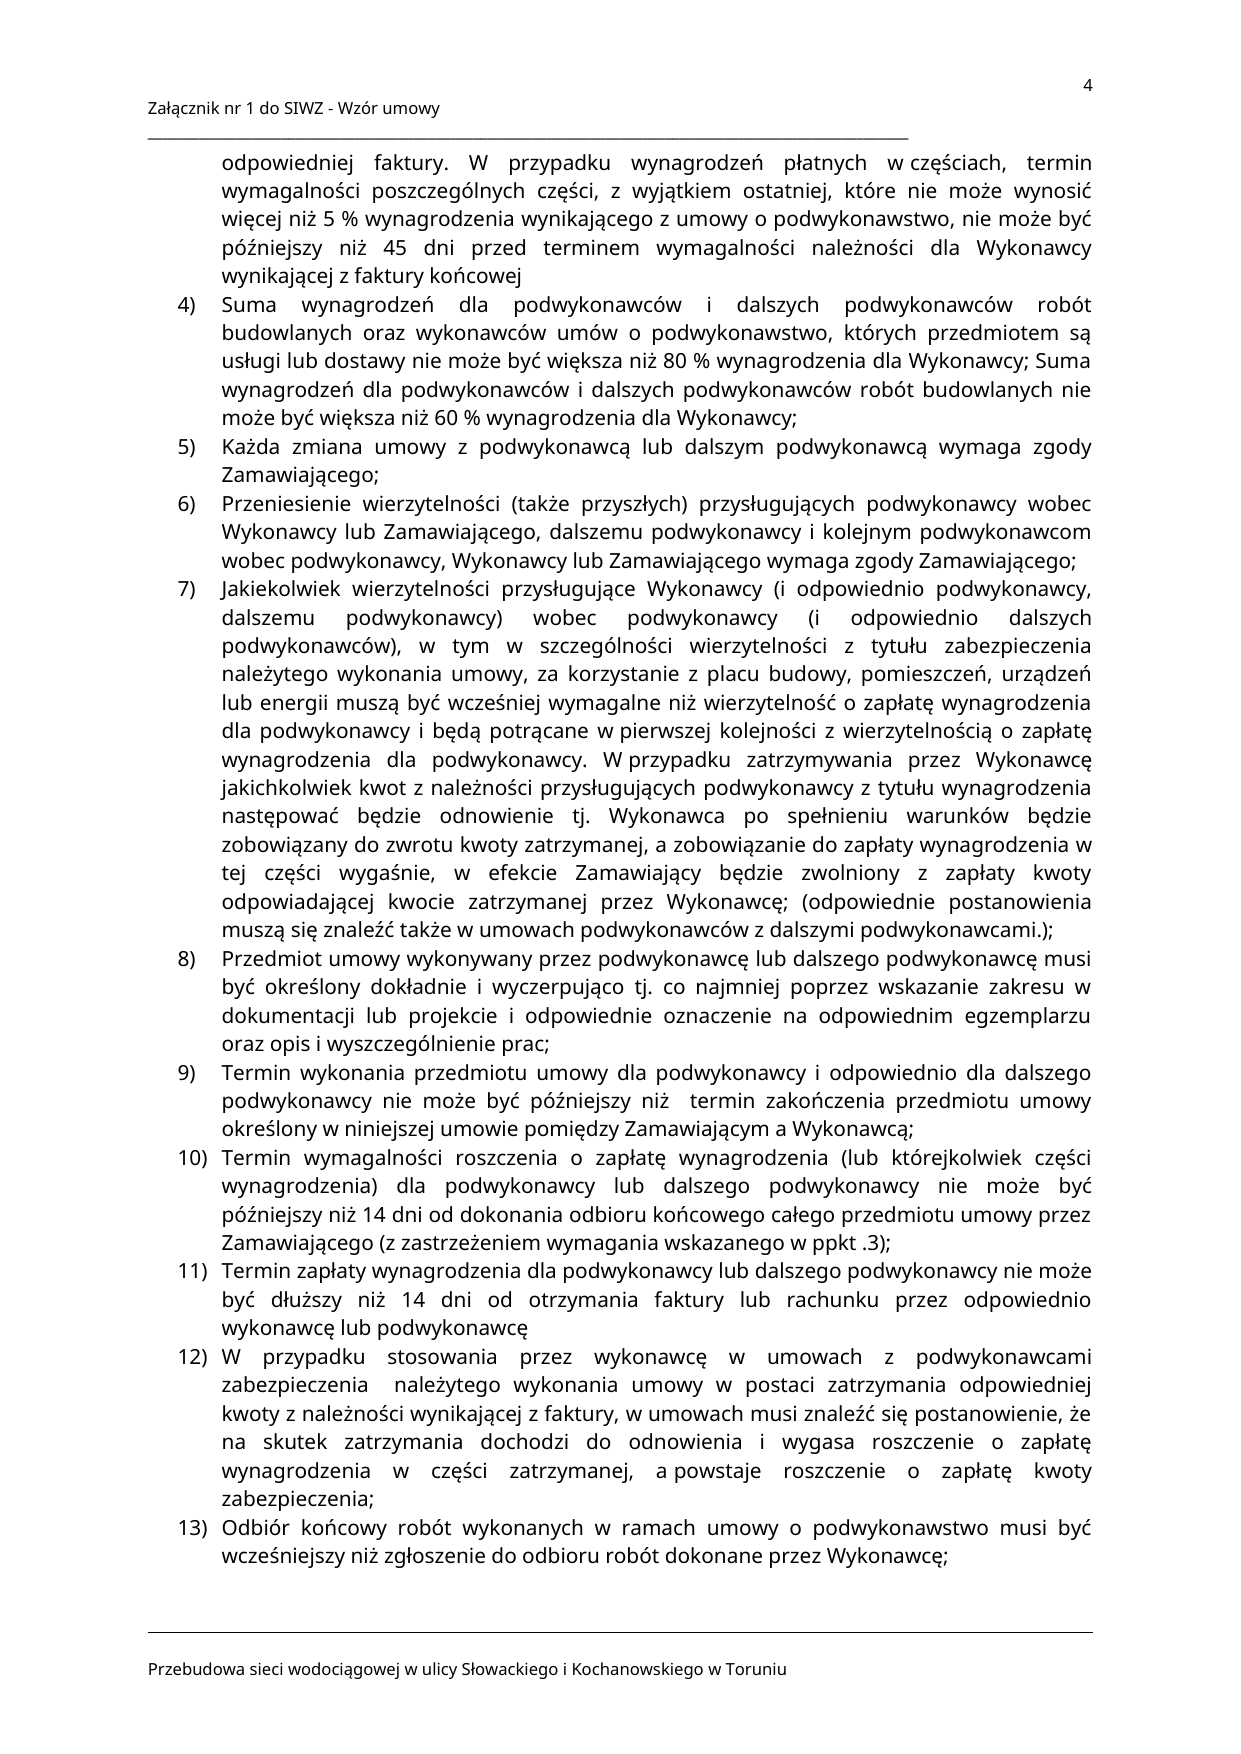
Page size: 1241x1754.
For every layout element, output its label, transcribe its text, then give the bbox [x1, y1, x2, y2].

text 9) Termin wykonania przedmiotu umowy dla podwykonawcy i odpowiednio dla dalszego podwykonawcy nie może być późniejszy niż termin zakończenia przedmiotu umowy określony w niniejszej umowie pomiędzy Zamawiającym a Wykonawcą; [177, 1058, 1093, 1143]
text 11) Termin zapłaty wynagrodzenia dla podwykonawcy lub dalszego podwykonawcy nie może być dłuższy niż 14 dni od otrzymania faktury lub rachunku przez odpowiednio wykonawcę lub podwykonawcę [177, 1257, 1093, 1342]
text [177, 148, 1093, 290]
text 6) Przeniesienie wierzytelności (także przyszłych) przysługujących podwykonawcy wobec Wykonawcy lub Zamawiającego, dalszemu podwykonawcy i kolejnym podwykonawcom wobec podwykonawcy, Wykonawcy lub Zamawiającego wymaga zgody Zamawiającego; [177, 489, 1093, 574]
text 13) Odbiór końcowy robót wykonanych w ramach umowy o podwykonawstwo musi być wcześniejszy niż zgłoszenie do odbioru robót dokonane przez Wykonawcę; [177, 1513, 1093, 1569]
text 8) Przedmiot umowy wykonywany przez podwykonawcę lub dalszego podwykonawcę musi być określony dokładnie i wyczerpująco tj. co najmniej poprzez wskazanie zakresu w dokumentacji lub projekcie i odpowiednie oznaczenie na odpowiednim egzemplarzu oraz opis i wyszczególnienie prac; [177, 944, 1093, 1058]
text 4) Suma wynagrodzeń dla podwykonawców i dalszych podwykonawców robót budowlanych oraz wykonawców umów o podwykonawstwo, których przedmiotem są usługi lub dostawy nie może być większa niż 80 % wynagrodzenia dla Wykonawcy; Suma wynagrodzeń dla podwykonawców i dalszych podwykonawców robót budowlanych nie może być większa niż 60 % wynagrodzenia dla Wykonawcy; [177, 290, 1093, 432]
text 10) Termin wymagalności roszczenia o zapłatę wynagrodzenia (lub którejkolwiek części wynagrodzenia) dla podwykonawcy lub dalszego podwykonawcy nie może być późniejszy niż 14 dni od dokonania odbioru końcowego całego przedmiotu umowy przez Zamawiającego (z zastrzeżeniem wymagania wskazanego w ppkt .3); [177, 1143, 1093, 1257]
text 7) Jakiekolwiek wierzytelności przysługujące Wykonawcy (i odpowiednio podwykonawcy, dalszemu podwykonawcy) wobec podwykonawcy (i odpowiednio dalszych podwykonawców), w tym w szczególności wierzytelności z tytułu zabezpieczenia należytego wykonania umowy, za korzystanie z placu budowy, pomieszczeń, urządzeń lub energii muszą być wcześniej wymagalne niż wierzytelność o zapłatę wynagrodzenia dla podwykonawcy i będą potrącane w pierwszej kolejności z wierzytelnością o zapłatę wynagrodzenia dla podwykonawcy. W przypadku zatrzymywania przez Wykonawcę jakichkolwiek kwot z należności przysługujących podwykonawcy z tytułu wynagrodzenia następować będzie odnowienie tj. Wykonawca po spełnieniu warunków będzie zobowiązany do zwrotu kwoty zatrzymanej, a zobowiązanie do zapłaty wynagrodzenia w tej części wygaśnie, w efekcie Zamawiający będzie zwolniony z zapłaty kwoty odpowiadającej kwocie zatrzymanej przez Wykonawcę; (odpowiednie postanowienia muszą się znaleźć także w umowach podwykonawców z dalszymi podwykonawcami.); [177, 574, 1093, 944]
text 5) Każda zmiana umowy z podwykonawcą lub dalszym podwykonawcą wymaga zgody Zamawiającego; [177, 432, 1093, 489]
text 12) W przypadku stosowania przez wykonawcę w umowach z podwykonawcami zabezpieczenia należytego wykonania umowy w postaci zatrzymania odpowiedniej kwoty z należności wynikającej z faktury, w umowach musi znaleźć się postanowienie, że na skutek zatrzymania dochodzi do odnowienia i wygasa roszczenie o zapłatę wynagrodzenia w części zatrzymanej, a powstaje roszczenie o zapłatę kwoty zabezpieczenia; [177, 1342, 1093, 1513]
